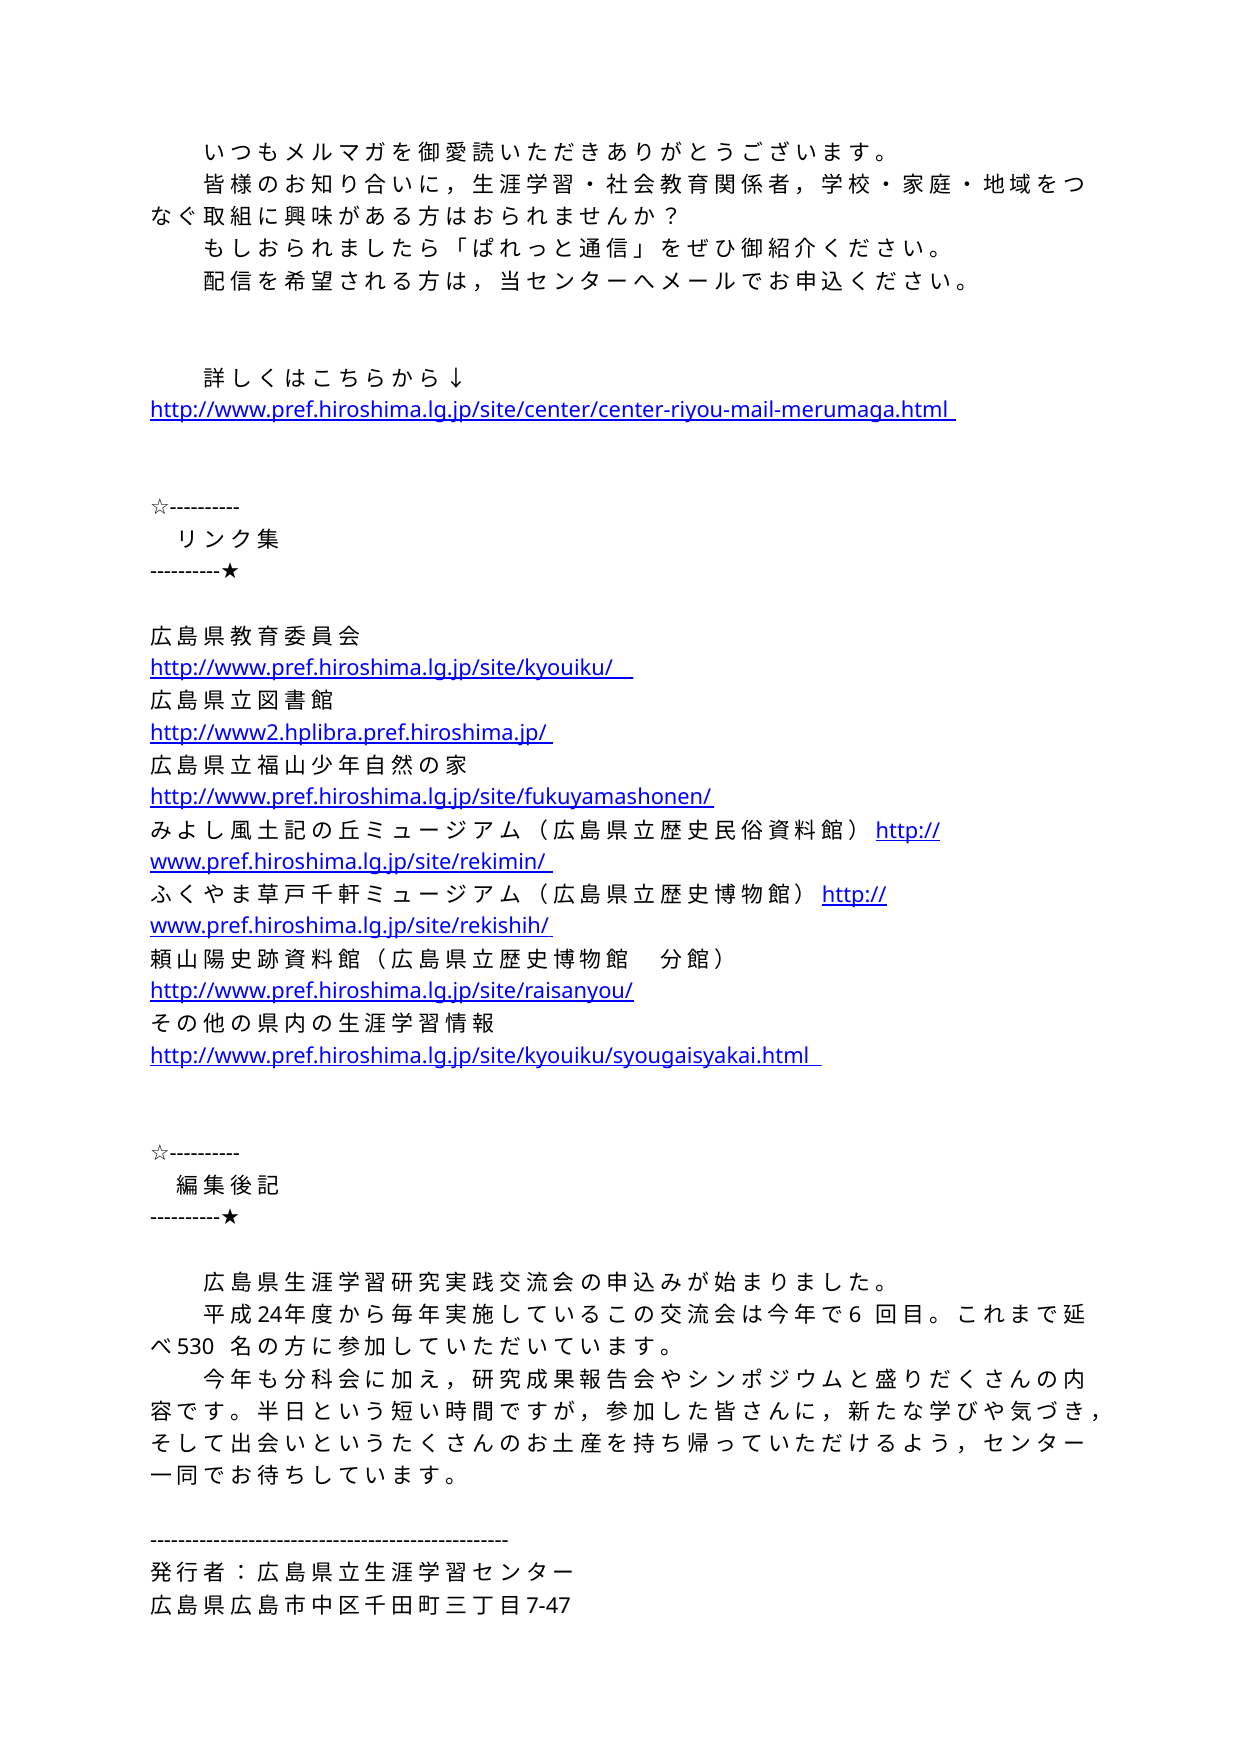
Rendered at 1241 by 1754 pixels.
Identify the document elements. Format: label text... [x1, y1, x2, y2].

text http://www.pref.hiroshima.lg.jp/site/kyouiku/ [150, 651, 1090, 683]
text 編集後記 [150, 1168, 1090, 1200]
text ふくやま草戸千軒ミュージアム（広島県立歴史博物館）http://www.pref.hiroshima.lg.jp/site/rekishih/ [150, 877, 1090, 942]
text http://www.pref.hiroshima.lg.jp/site/raisanyou/ [150, 974, 1090, 1006]
text 平成24年度から毎年実施しているこの交流会は今年で6回目。これまで延べ530名の方に参加していただいています。 [150, 1297, 1090, 1361]
text ☆---------- [150, 1135, 1090, 1168]
text 広島県立福山少年自然の家 [150, 748, 1090, 780]
text ----------★ [150, 554, 1090, 586]
text 広島県生涯学習研究実践交流会の申込みが始まりました。 [150, 1264, 1090, 1297]
text http://www.pref.hiroshima.lg.jp/site/fukuyamashonen/ [150, 780, 1090, 812]
text http://www.pref.hiroshima.lg.jp/site/kyouiku/syougaisyakai.html [150, 1038, 1090, 1071]
text http://www.pref.hiroshima.lg.jp/site/center/center-riyou-mail-merumaga.html [150, 393, 1090, 425]
text ----------★ [150, 1200, 1090, 1232]
text 頼山陽史跡資料館（広島県立歴史博物館 分館） [150, 942, 1090, 974]
text ☆---------- [150, 489, 1090, 522]
text その他の県内の生涯学習情報 [150, 1006, 1090, 1038]
text 発行者：広島県立生涯学習センター [150, 1555, 1090, 1587]
text みよし風土記の丘ミュージアム（広島県立歴史民俗資料館）http://www.pref.hiroshima.lg.jp/site/rekimin/ [150, 812, 1090, 877]
text 今年も分科会に加え，研究成果報告会やシンポジウムと盛りだくさんの内容です。半日という短い時間ですが，参加した皆さんに，新たな学びや気づき，そして出会いというたくさんのお土産を持ち帰っていただけるよう，センター一同でお待ちしています。 [150, 1361, 1090, 1491]
text http://www2.hplibra.pref.hiroshima.jp/ [150, 716, 1090, 748]
text 広島県教育委員会 [150, 619, 1090, 651]
text 配信を希望される方は，当センターへメールでお申込ください。 [150, 263, 1090, 296]
text 皆様のお知り合いに，生涯学習・社会教育関係者，学校・家庭・地域をつなぐ取組に興味がある方はおられませんか？ [150, 167, 1090, 231]
text リンク集 [150, 522, 1090, 554]
text 詳しくはこちらから↓ [150, 360, 1090, 393]
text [150, 1523, 1090, 1555]
text いつもメルマガを御愛読いただきありがとうございます。 [150, 134, 1090, 167]
text もしおられましたら「ぱれっと通信」をぜひ御紹介ください。 [150, 231, 1090, 263]
text 広島県広島市中区千田町三丁目7-47 [150, 1587, 1090, 1620]
text 広島県立図書館 [150, 683, 1090, 716]
